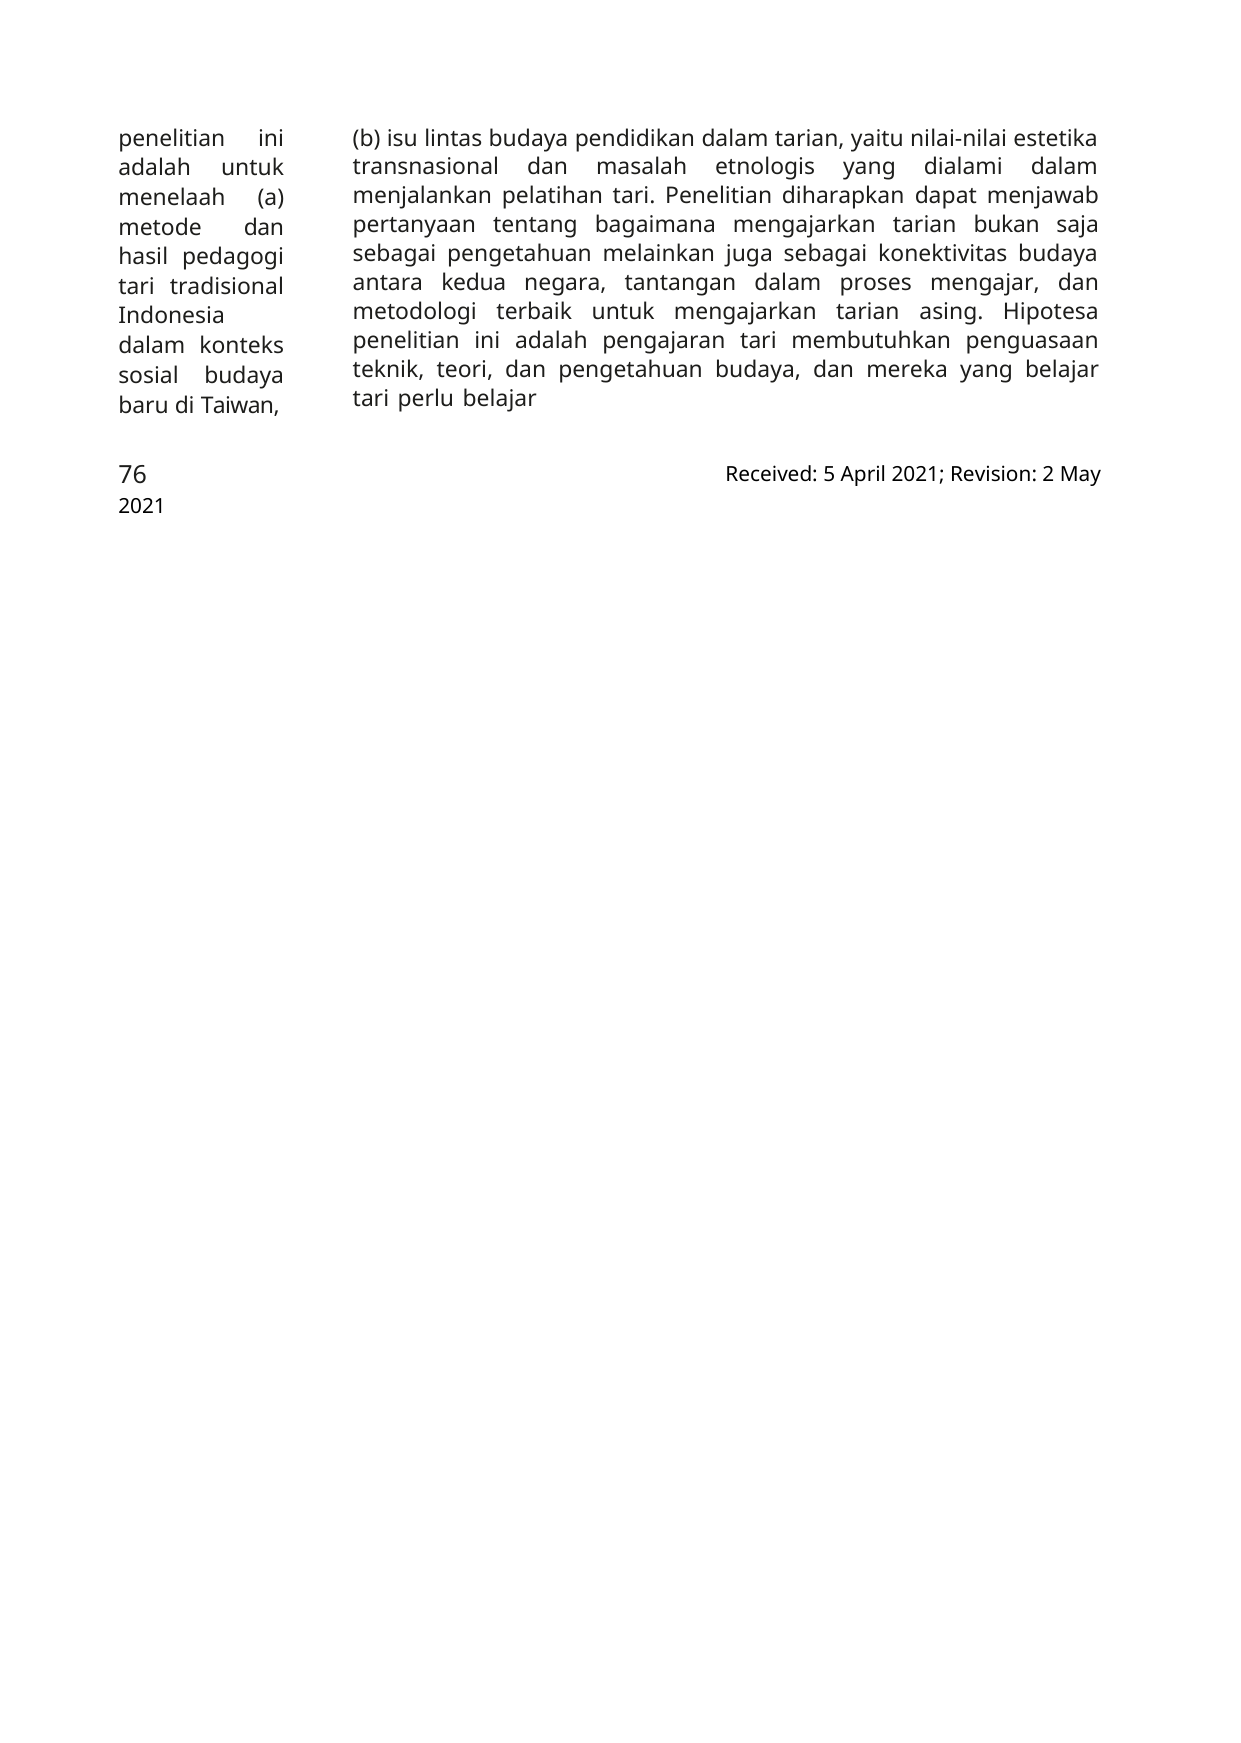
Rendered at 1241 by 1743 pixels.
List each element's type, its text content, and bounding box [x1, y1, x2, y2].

text 76 Received: 5 April 2021; Revision: 2 May 2021 [118, 454, 1134, 519]
text (b) isu lintas budaya pendidikan dalam tarian, yaitu nilai-nilai estetika transnasional dan masalah etnologis yang dialami dalam menjalankan pelatihan tari. Penelitian diharapkan dapat menjawab pertanyaan tentang bagaimana mengajarkan tarian bukan saja sebagai pengetahuan melainkan juga sebagai konektivitas budaya antara kedua negara, tantangan dalam proses mengajar, dan metodologi terbaik untuk mengajarkan tarian asing. Hipotesa penelitian ini adalah pengajaran tari membutuhkan penguasaan teknik, teori, dan pengetahuan budaya, dan mereka yang belajar tari perlu belajar [352, 123, 1099, 413]
